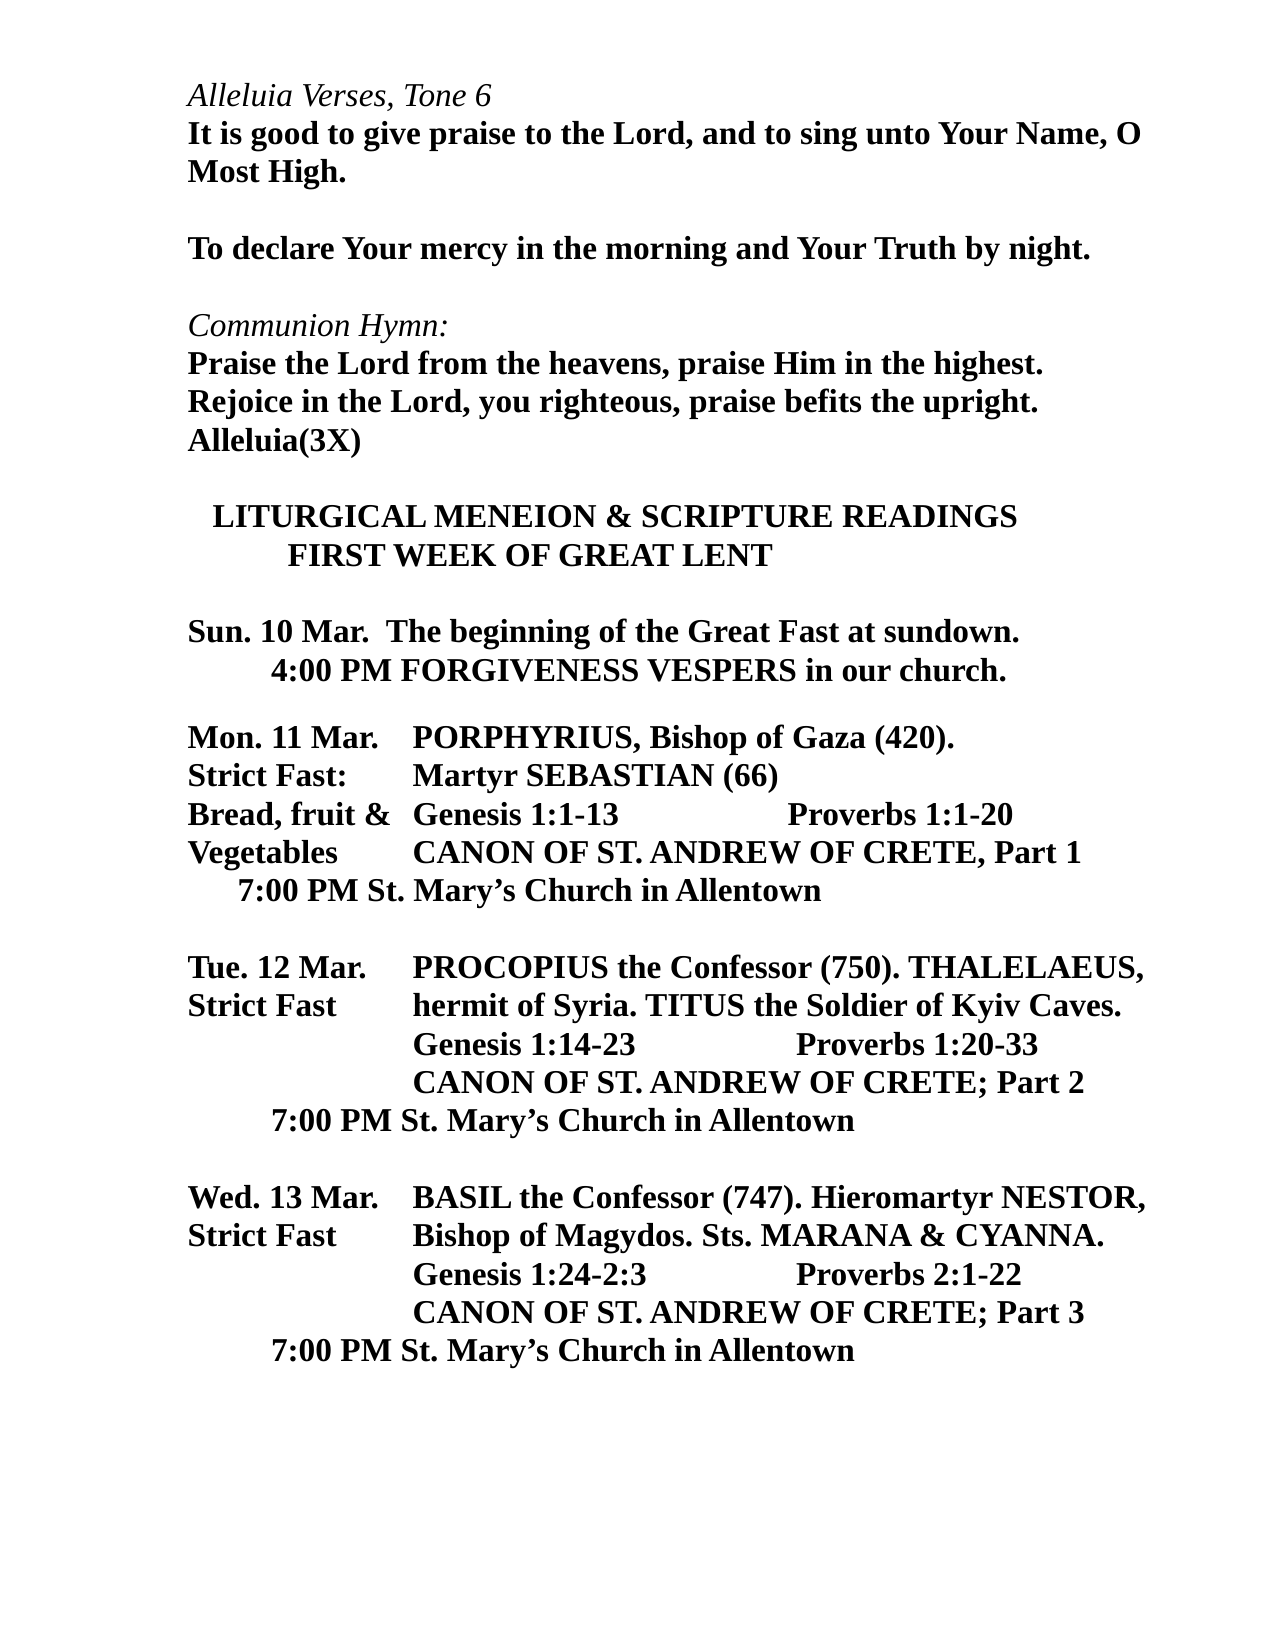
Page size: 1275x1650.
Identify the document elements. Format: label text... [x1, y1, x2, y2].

text Rejoice in the Lord, you righteous, praise befits the upright. Alleluia(3X) [187, 382, 1162, 458]
text 4:00 PM FORGIVENESS VESPERS in our church. [187, 650, 1162, 688]
text Genesis 1:24-2:3 Proverbs 2:1-22 [187, 1254, 1162, 1292]
text Strict Fast: Martyr SEBASTIAN (66) [187, 755, 1162, 794]
text 7:00 PM St. Mary’s Church in Allentown [187, 870, 1162, 909]
text 7:00 PM St. Mary’s Church in Allentown [187, 1330, 1162, 1369]
text Bread, fruit & Genesis 1:1-13 Proverbs 1:1-20 [187, 794, 1162, 832]
text CANON OF ST. ANDREW OF CRETE; Part 2 [187, 1062, 1162, 1100]
text Strict Fast Bishop of Magydos. Sts. MARANA & CYANNA. [187, 1215, 1162, 1254]
text Sun. 10 Mar. The beginning of the Great Fast at sundown. [187, 612, 1162, 650]
text Genesis 1:14-23 Proverbs 1:20-33 [187, 1024, 1162, 1062]
text Mon. 11 Mar. PORPHYRIUS, Bishop of Gaza (420). [187, 717, 1162, 755]
text Tue. 12 Mar. PROCOPIUS the Confessor (750). THALELAEUS, [187, 947, 1162, 985]
text Praise the Lord from the heavens, praise Him in the highest. [187, 343, 1162, 382]
text Vegetables CANON OF ST. ANDREW OF CRETE, Part 1 [187, 832, 1162, 870]
text Strict Fast hermit of Syria. TITUS the Soldier of Kyiv Caves. [187, 985, 1162, 1024]
text Communion Hymn: [187, 305, 1162, 343]
text LITURGICAL MENEION & SCRIPTURE READINGS [187, 497, 1162, 535]
text Wed. 13 Mar. BASIL the Confessor (747). Hieromartyr NESTOR, [187, 1177, 1162, 1215]
text 7:00 PM St. Mary’s Church in Allentown [187, 1100, 1162, 1139]
text FIRST WEEK OF GREAT LENT [187, 535, 1162, 573]
text It is good to give praise to the Lord, and to sing unto Your Name, O Most High. [187, 113, 1162, 190]
text To declare Your mercy in the morning and Your Truth by night. [187, 228, 1162, 267]
text Alleluia Verses, Tone 6 [187, 75, 1162, 113]
text CANON OF ST. ANDREW OF CRETE; Part 3 [187, 1292, 1162, 1330]
